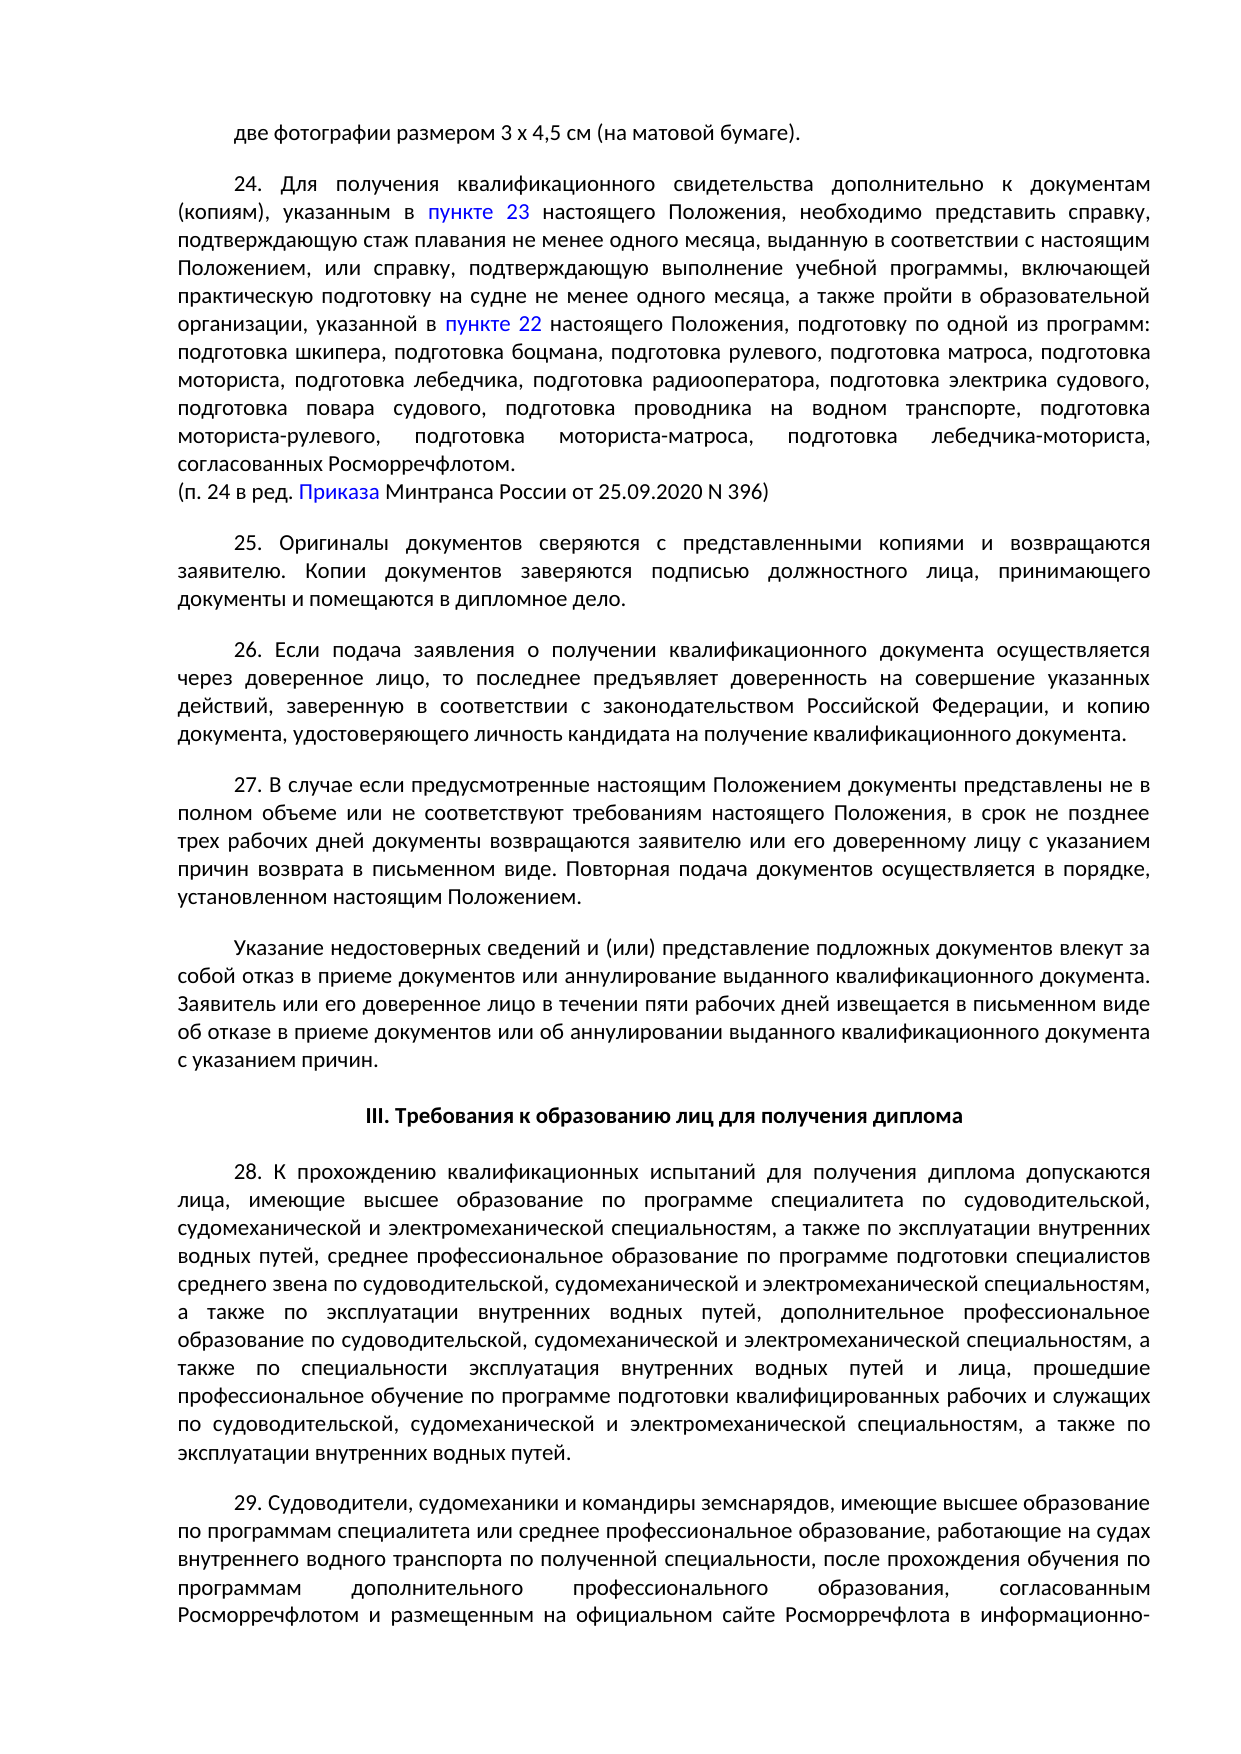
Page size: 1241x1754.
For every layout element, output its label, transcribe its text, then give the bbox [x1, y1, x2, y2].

text 27. В случае если предусмотренные настоящим Положением документы представлены не в полном объеме или не соответствуют требованиям настоящего Положения, в срок не позднее трех рабочих дней документы возвращаются заявителю или его доверенному лицу с указанием причин возврата в письменном виде. Повторная подача документов осуществляется в порядке, установленном настоящим Положением. [177, 770, 1152, 910]
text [177, 1488, 1152, 1629]
text 25. Оригиналы документов сверяются с представленными копиями и возвращаются заявителю. Копии документов заверяются подписью должностного лица, принимающего документы и помещаются в дипломное дело. [177, 528, 1152, 612]
title III. Требования к образованию лиц для получения диплома [177, 1101, 1152, 1129]
text 28. К прохождению квалификационных испытаний для получения диплома допускаются лица, имеющие высшее образование по программе специалитета по судоводительской, судомеханической и электромеханической специальностям, а также по эксплуатации внутренних водных путей, среднее профессиональное образование по программе подготовки специалистов среднего звена по судоводительской, судомеханической и электромеханической специальностям, а также по эксплуатации внутренних водных путей, дополнительное профессиональное образование по судоводительской, судомеханической и электромеханической специальностям, а также по специальности эксплуатация внутренних водных путей и лица, прошедшие профессиональное обучение по программе подготовки квалифицированных рабочих и служащих по судоводительской, судомеханической и электромеханической специальностям, а также по эксплуатации внутренних водных путей. [177, 1157, 1152, 1466]
text (п. 24 в ред. Приказа Минтранса России от 25.09.2020 N 396) [177, 477, 1152, 505]
text Указание недостоверных сведений и (или) представление подложных документов влекут за собой отказ в приеме документов или аннулирование выданного квалификационного документа. Заявитель или его доверенное лицо в течении пяти рабочих дней извещается в письменном виде об отказе в приеме документов или об аннулировании выданного квалификационного документа с указанием причин. [177, 933, 1152, 1073]
text 26. Если подача заявления о получении квалификационного документа осуществляется через доверенное лицо, то последнее предъявляет доверенность на совершение указанных действий, заверенную в соответствии с законодательством Российской Федерации, и копию документа, удостоверяющего личность кандидата на получение квалификационного документа. [177, 635, 1152, 747]
text две фотографии размером 3 x 4,5 см (на матовой бумаге). [177, 118, 1152, 146]
text 24. Для получения квалификационного свидетельства дополнительно к документам (копиям), указанным в пункте 23 настоящего Положения, необходимо представить справку, подтверждающую стаж плавания не менее одного месяца, выданную в соответствии с настоящим Положением, или справку, подтверждающую выполнение учебной программы, включающей практическую подготовку на судне не менее одного месяца, а также пройти в образовательной организации, указанной в пункте 22 настоящего Положения, подготовку по одной из программ: подготовка шкипера, подготовка боцмана, подготовка рулевого, подготовка матроса, подготовка моториста, подготовка лебедчика, подготовка радиооператора, подготовка электрика судового, подготовка повара судового, подготовка проводника на водном транспорте, подготовка моториста-рулевого, подготовка моториста-матроса, подготовка лебедчика-моториста, согласованных Росморречфлотом. [177, 169, 1152, 477]
